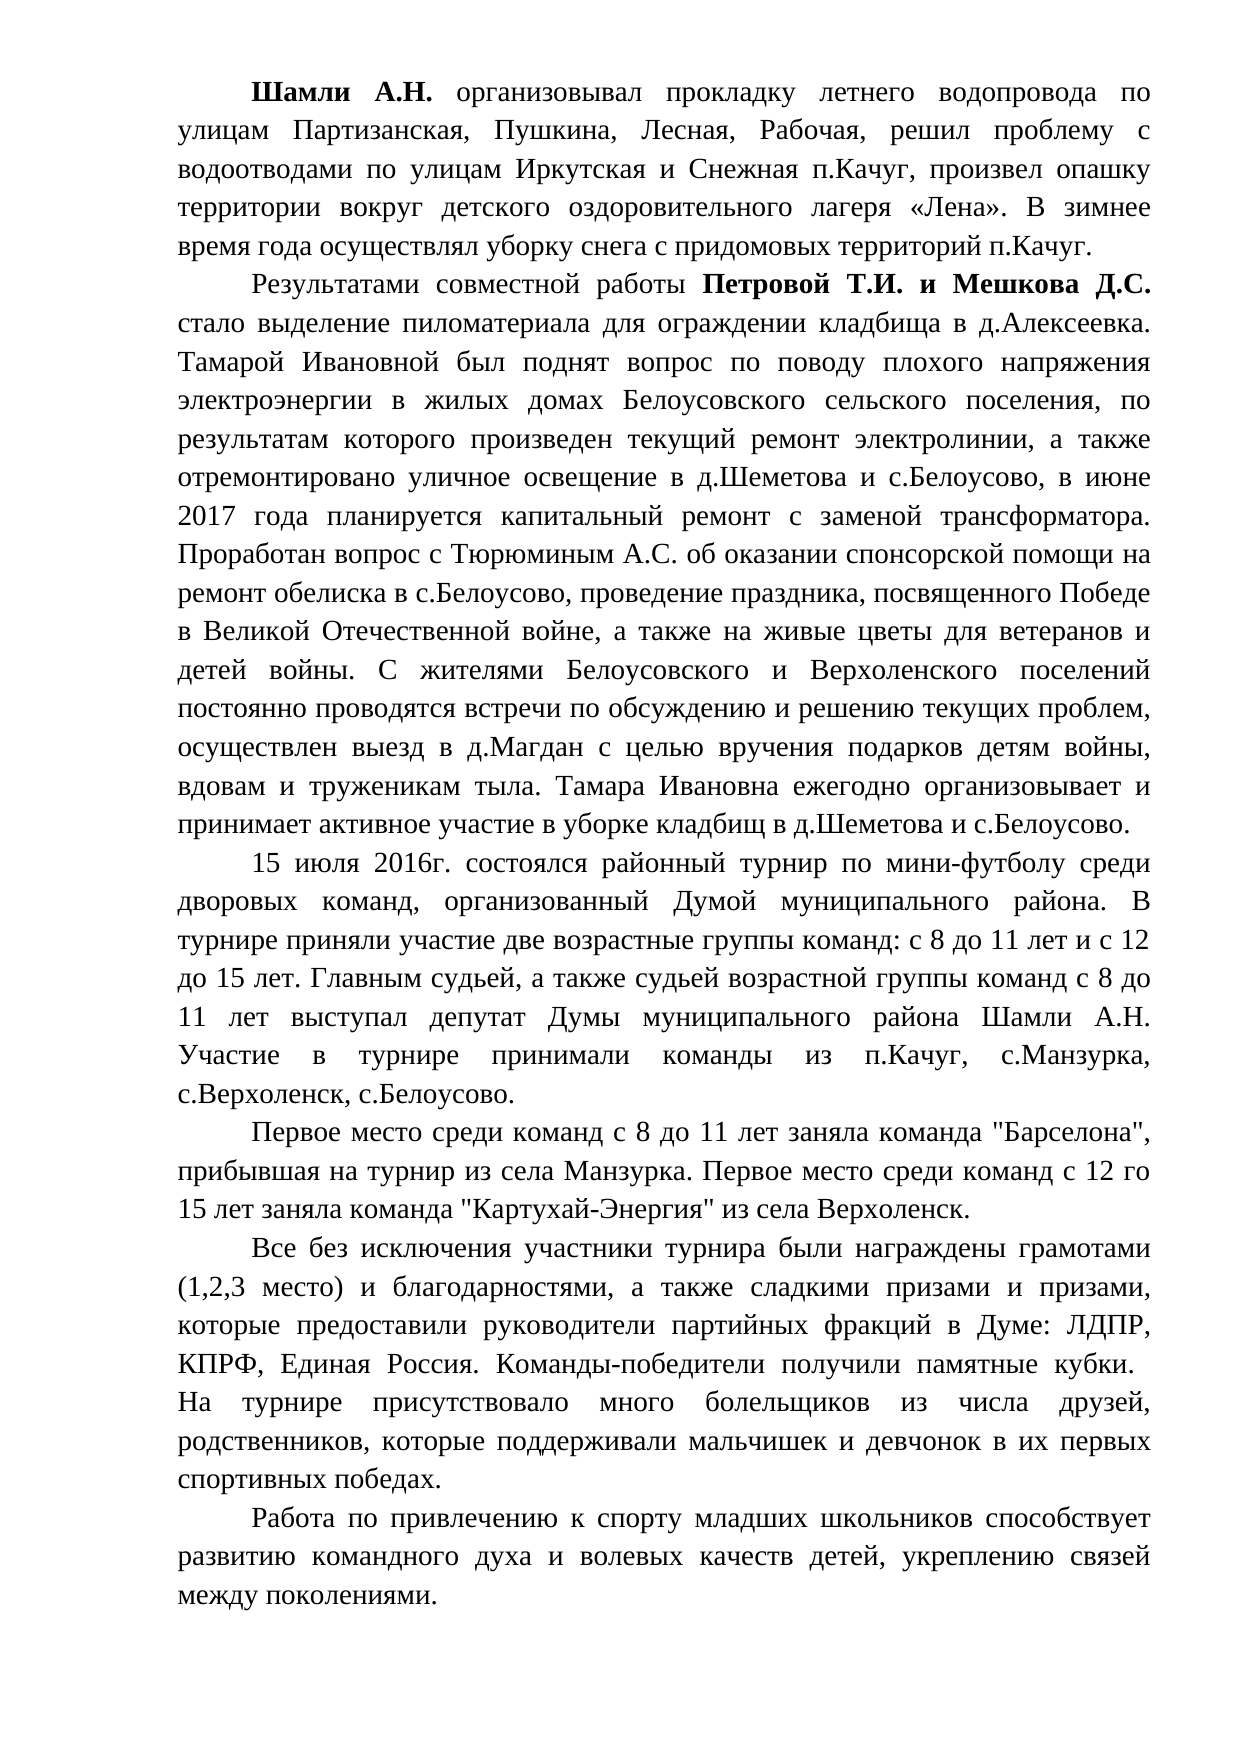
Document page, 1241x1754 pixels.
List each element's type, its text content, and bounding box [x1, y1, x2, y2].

list Работа по привлечению к спорту младших школьников способствует развитию командного духа и волевых качеств детей, укреплению связей между поколениями. [177, 1500, 1152, 1611]
list Все без исключения участники турнира были награждены грамотами (1,2,3 место) и благодарностями, а также сладкими призами и призами, которые предоставили руководители партийных фракций в Думе: ЛДПР, КПРФ, Единая Россия. Команды-победители получили памятные кубки. На турнире присутствовало много болельщиков из числа друзей, родственников, которые поддерживали мальчишек и девчонок в их первых спортивных победах. [177, 1230, 1152, 1495]
list Результатами совместной работы Петровой Т.И. и Мешкова Д.С. стало выделение пиломатериала для ограждении кладбища в д.Алексеевка. Тамарой Ивановной был поднят вопрос по поводу плохого напряжения электроэнергии в жилых домах Белоусовского сельского поселения, по результатам которого произведен текущий ремонт электролинии, а также отремонтировано уличное освещение в д.Шеметова и с.Белоусово, в июне 2017 года планируется капитальный ремонт с заменой трансформатора. Проработан вопрос с Тюрюминым А.С. об оказании спонсорской помощи на ремонт обелиска в с.Белоусово, проведение праздника, посвященного Победе в Великой Отечественной войне, а также на живые цветы для ветеранов и детей войны. С жителями Белоусовского и Верхоленского поселений постоянно проводятся встречи по обсуждению и решению текущих проблем, осуществлен выезд в д.Магдан с целью вручения подарков детям войны, вдовам и труженикам тыла. Тамара Ивановна ежегодно организовывает и принимает активное участие в уборке кладбищ в д.Шеметова и с.Белоусово. [177, 267, 1152, 840]
list 15 июля 2016г. состоялся районный турнир по мини-футболу среди дворовых команд, организованный Думой муниципального района. В турнире приняли участие две возрастные группы команд: с 8 до 11 лет и с 12 до 15 лет. Главным судьей, а также судьей возрастной группы команд с 8 до 11 лет выступал депутат Думы муниципального района Шамли А.Н. Участие в турнире принимали команды из п.Качуг, с.Манзурка, с.Верхоленск, с.Белоусово. [177, 845, 1152, 1109]
list Шамли А.Н. организовывал прокладку летнего водопровода по улицам Партизанская, Пушкина, Лесная, Рабочая, решил проблему с водоотводами по улицам Иркутская и Снежная п.Качуг, произвел опашку территории вокруг детского оздоровительного лагеря «Лена». В зимнее время года осуществлял уборку снега с придомовых территорий п.Качуг. [177, 74, 1152, 262]
list Первое место среди команд с 8 до 11 лет заняла команда "Барселона", прибывшая на турнир из села Манзурка. Первое место среди команд с 12 го 15 лет заняла команда "Картухай-Энергия" из села Верхоленск. [177, 1114, 1152, 1225]
